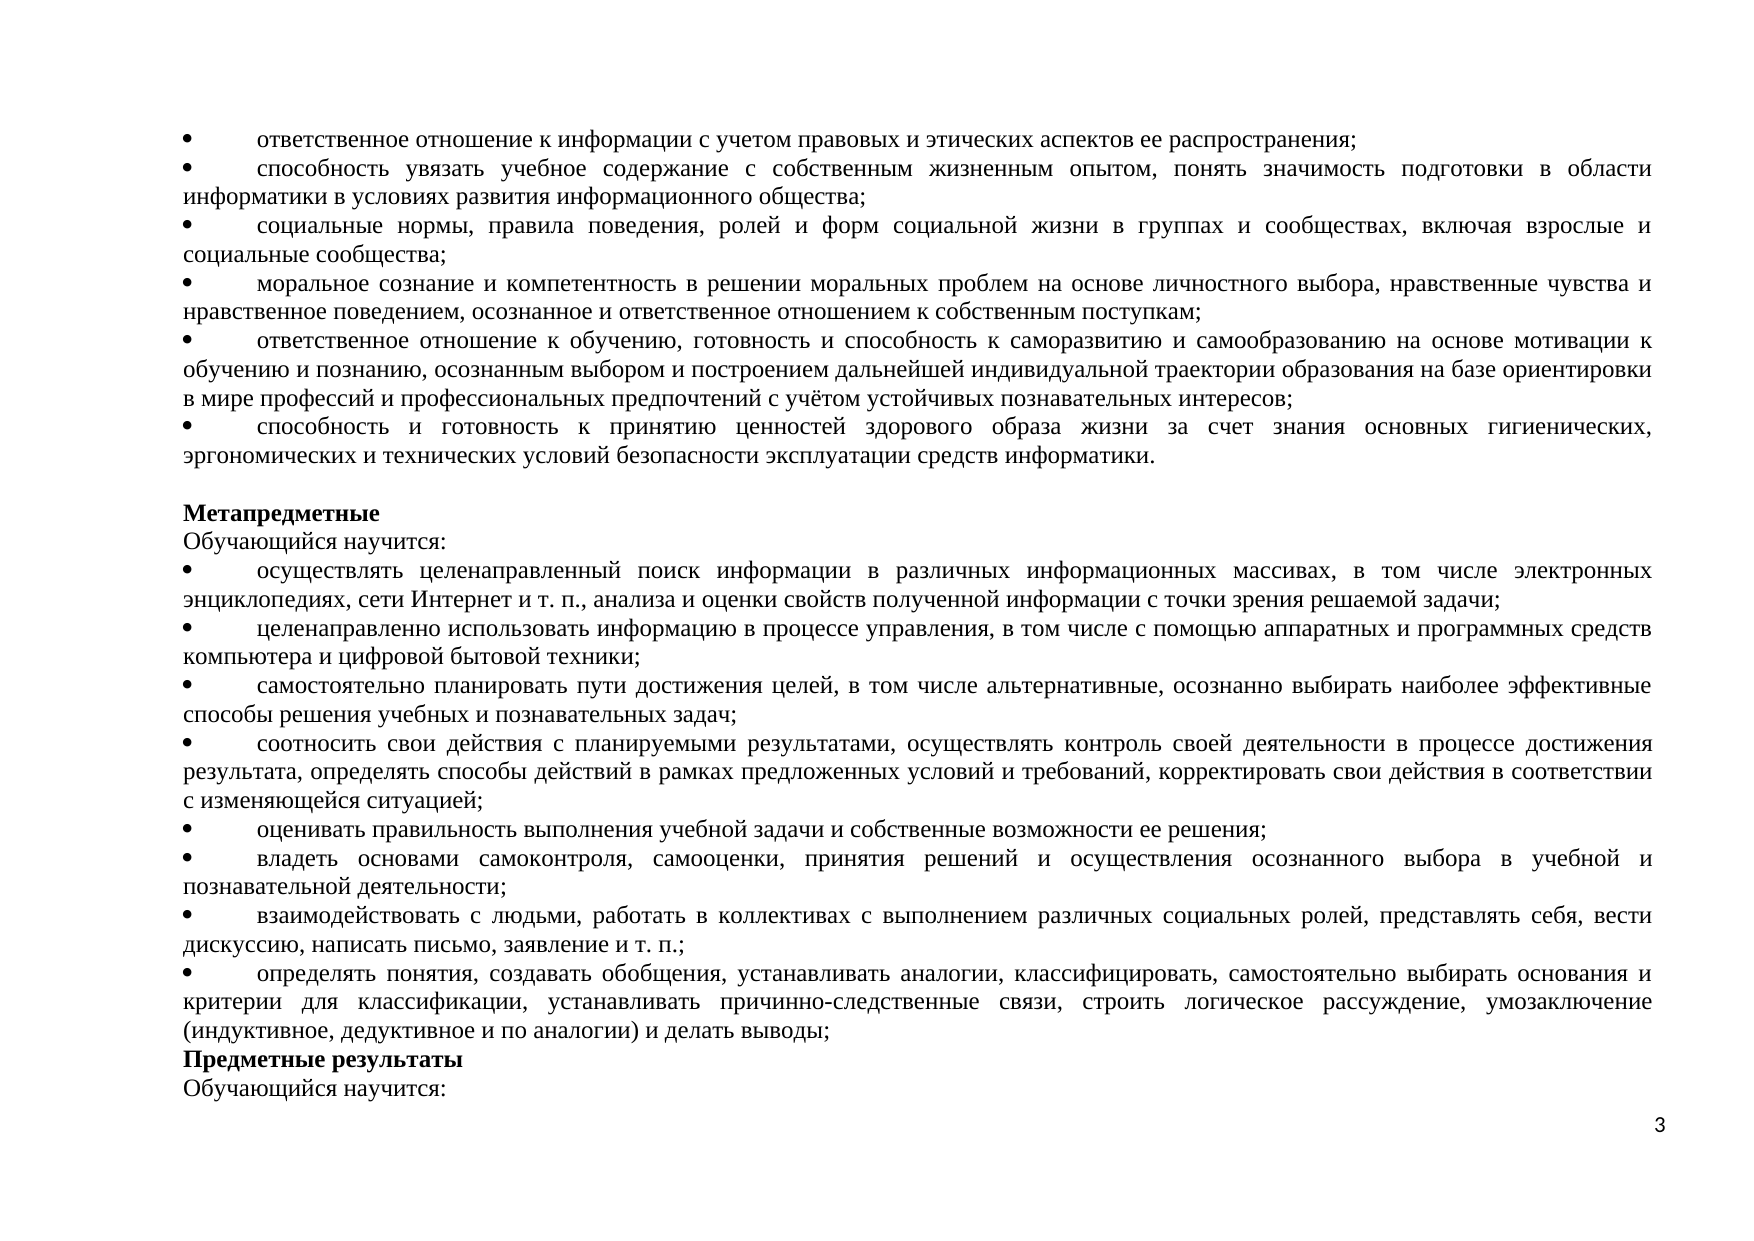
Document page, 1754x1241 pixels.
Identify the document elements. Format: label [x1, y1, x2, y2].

table_header [177, 118, 1659, 1107]
